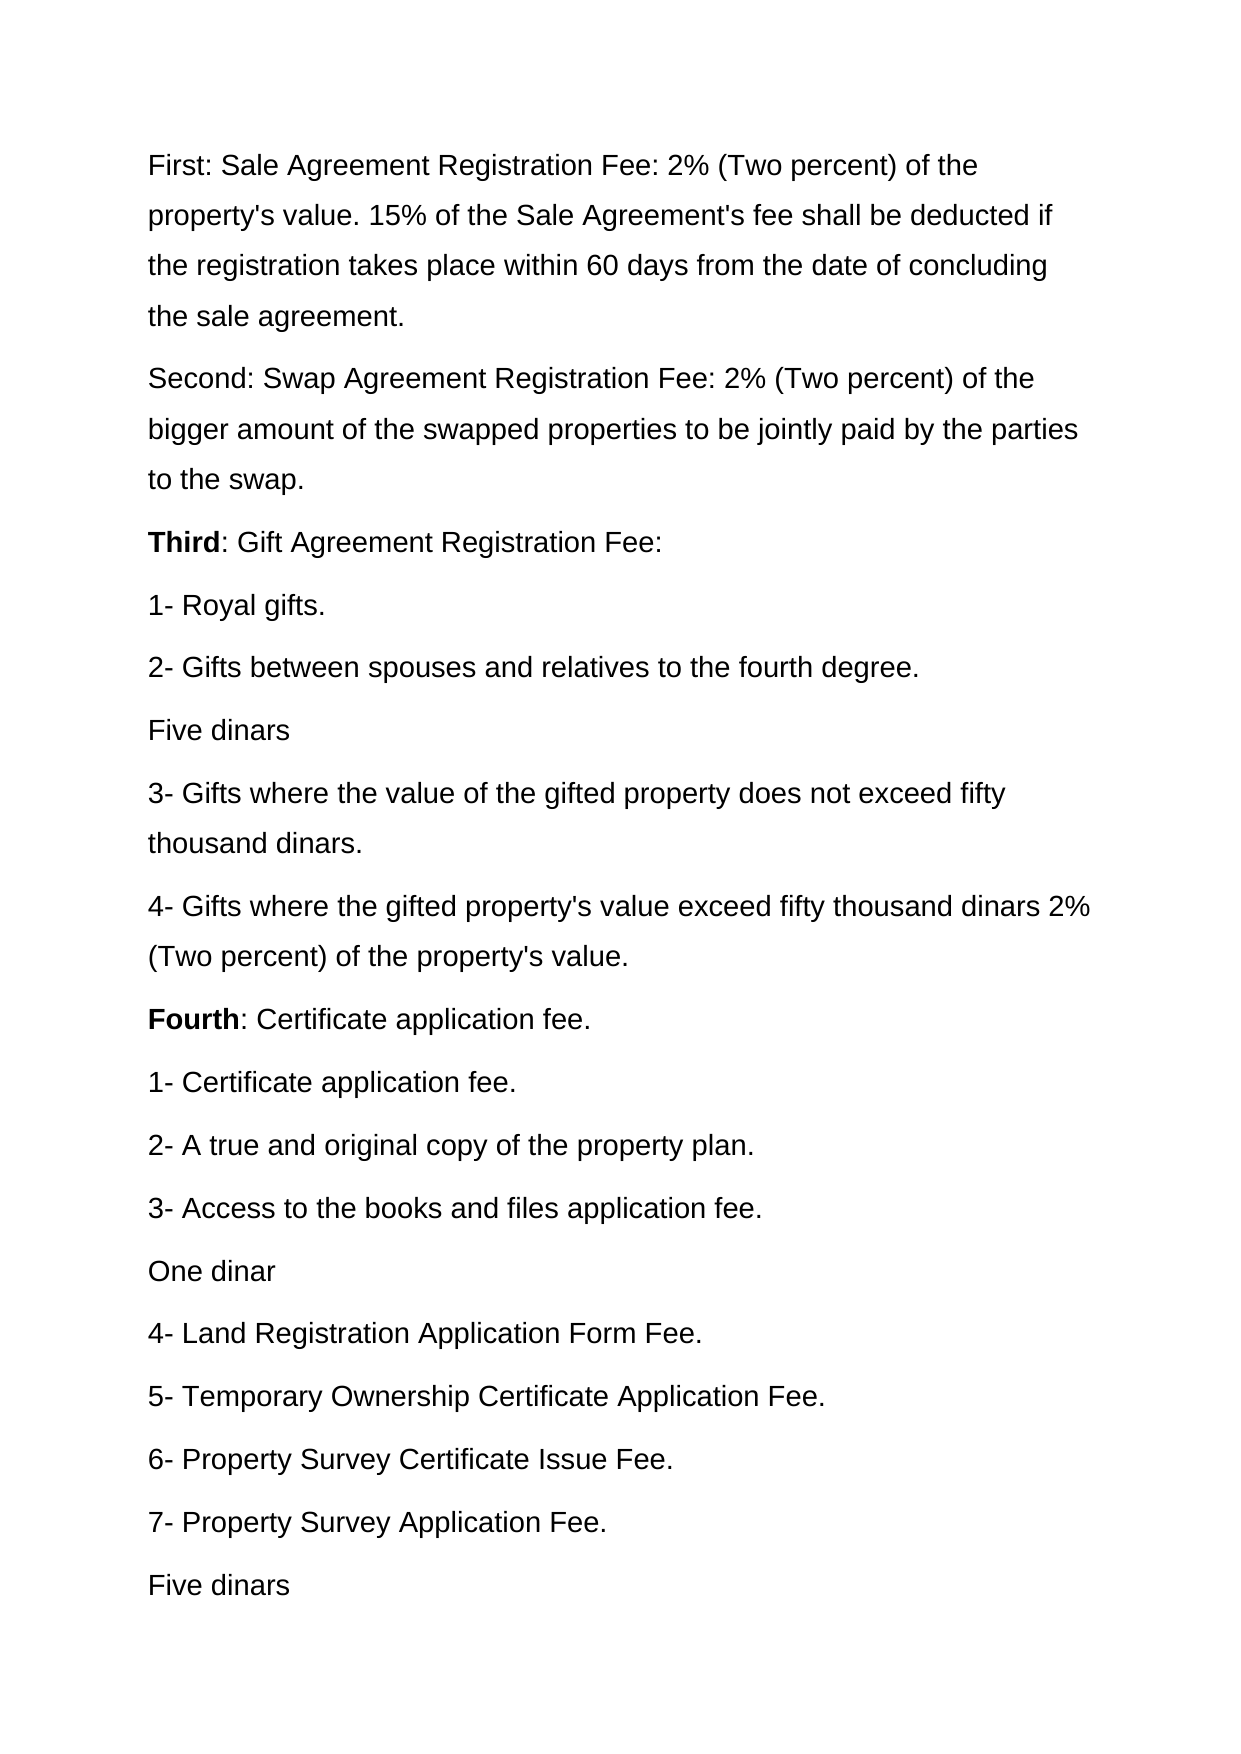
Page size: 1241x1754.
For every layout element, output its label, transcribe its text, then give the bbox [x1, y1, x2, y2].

text 5- Temporary Ownership Certificate Application Fee. [148, 1379, 1093, 1413]
text 3- Gifts where the value of the gifted property does not exceed fifty thousand dinars. [148, 776, 1093, 860]
text 3- Access to the books and files application fee. [148, 1191, 1093, 1224]
text Fourth: Certificate application fee. [148, 1002, 1093, 1036]
text 1- Royal gifts. [148, 588, 1093, 621]
text Second: Swap Agreement Registration Fee: 2% (Two percent) of the bigger amount of the swapped properties to be jointly paid by the parties to the swap. [148, 361, 1093, 496]
text One dinar [148, 1253, 1093, 1287]
text Third: Gift Agreement Registration Fee: [148, 525, 1093, 558]
text 1- Certificate application fee. [148, 1065, 1093, 1099]
text First: Sale Agreement Registration Fee: 2% (Two percent) of the property's value. 15% of the Sale Agreement's fee shall be deducted if the registration takes place within 60 days from the date of concluding the sale agreement. [148, 148, 1093, 332]
text 2- Gifts between spouses and relatives to the fourth degree. [148, 650, 1093, 684]
text 4- Gifts where the gifted property's value exceed fifty thousand dinars 2% (Two percent) of the property's value. [148, 889, 1093, 973]
text 2- A true and original copy of the property plan. [148, 1128, 1093, 1161]
text 4- Land Registration Application Form Fee. [148, 1316, 1093, 1350]
text 7- Property Survey Application Fee. [148, 1505, 1093, 1538]
text 6- Property Survey Certificate Issue Fee. [148, 1442, 1093, 1476]
text Five dinars [148, 1568, 1093, 1601]
text Five dinars [148, 713, 1093, 747]
